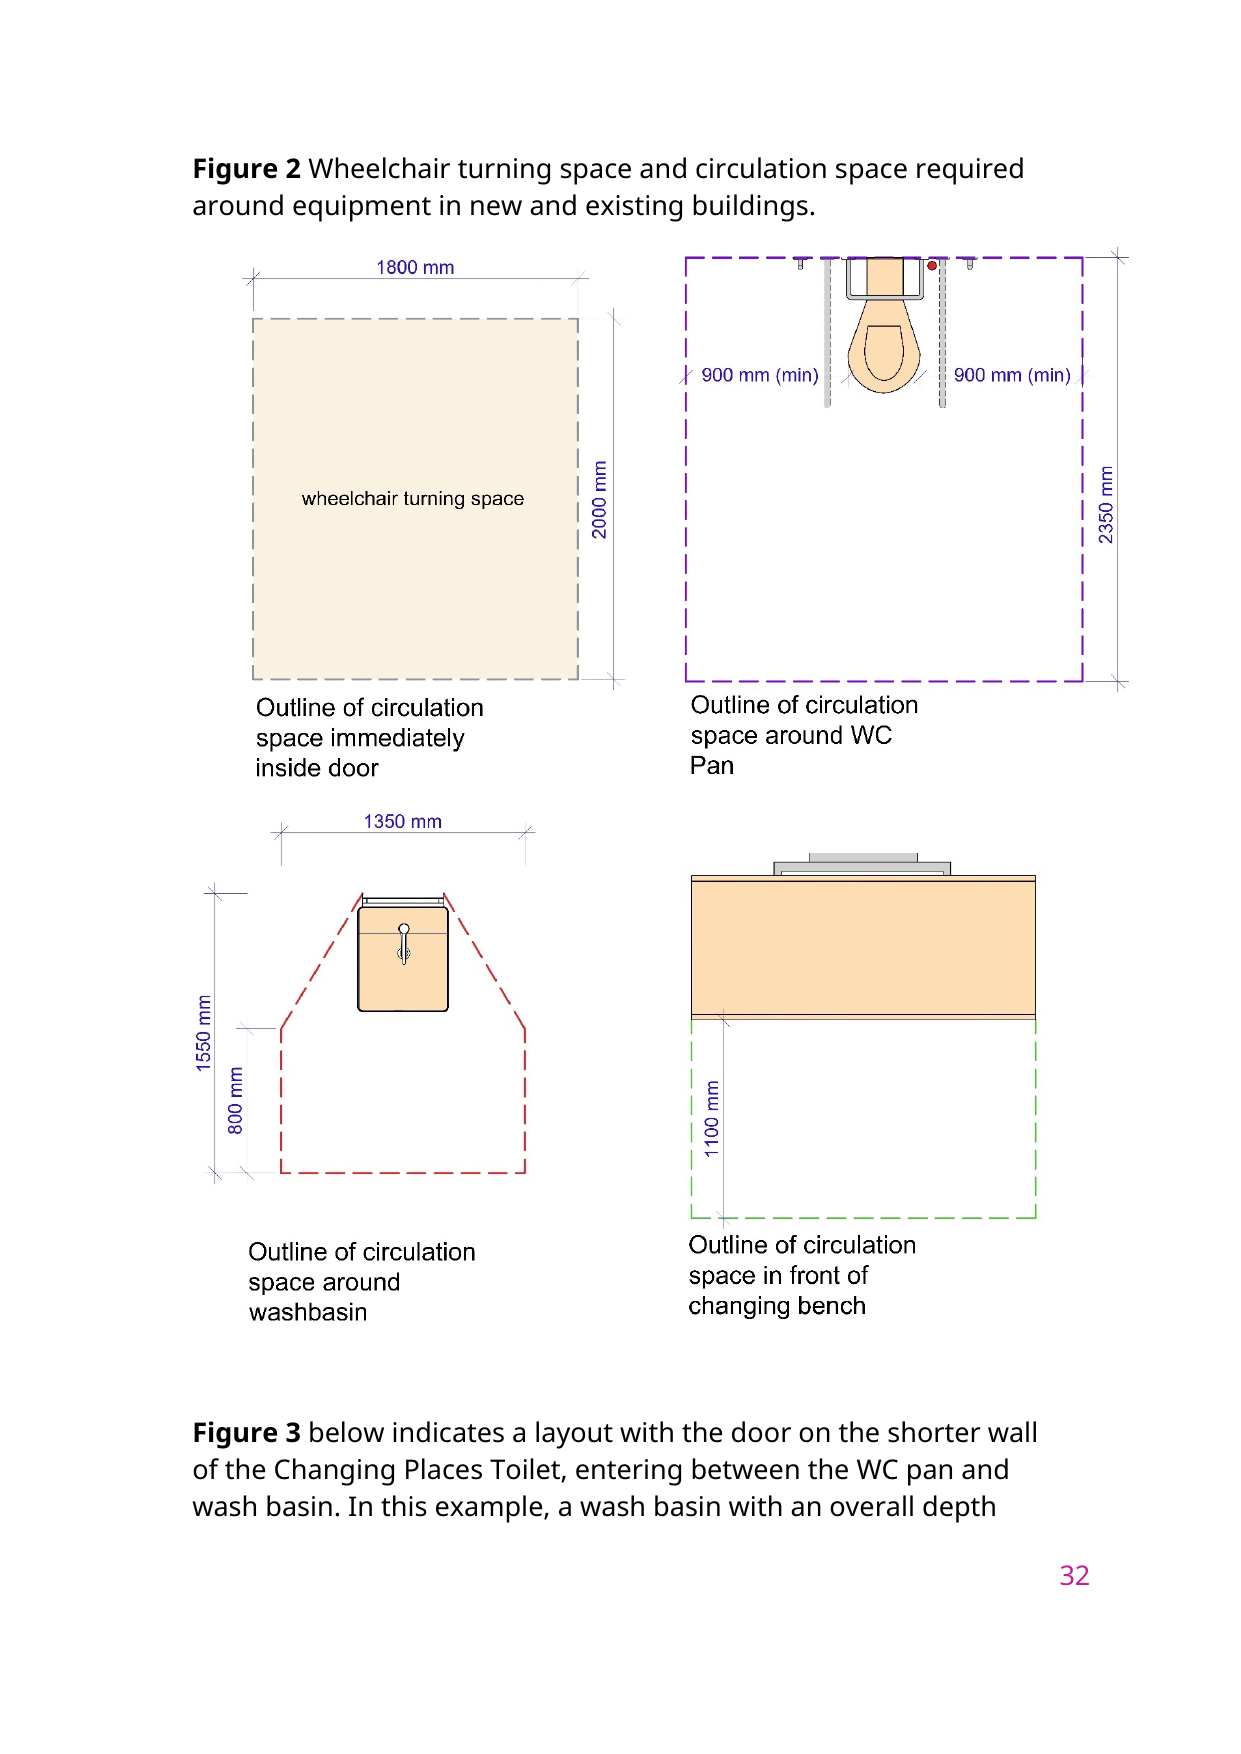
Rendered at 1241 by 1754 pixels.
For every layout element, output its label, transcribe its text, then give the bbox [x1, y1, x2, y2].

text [192, 1414, 1066, 1524]
text Figure 2 Wheelchair turning space and circulation space required around equipment in new and existing buildings. [192, 150, 1066, 224]
picture [192, 244, 1133, 1327]
